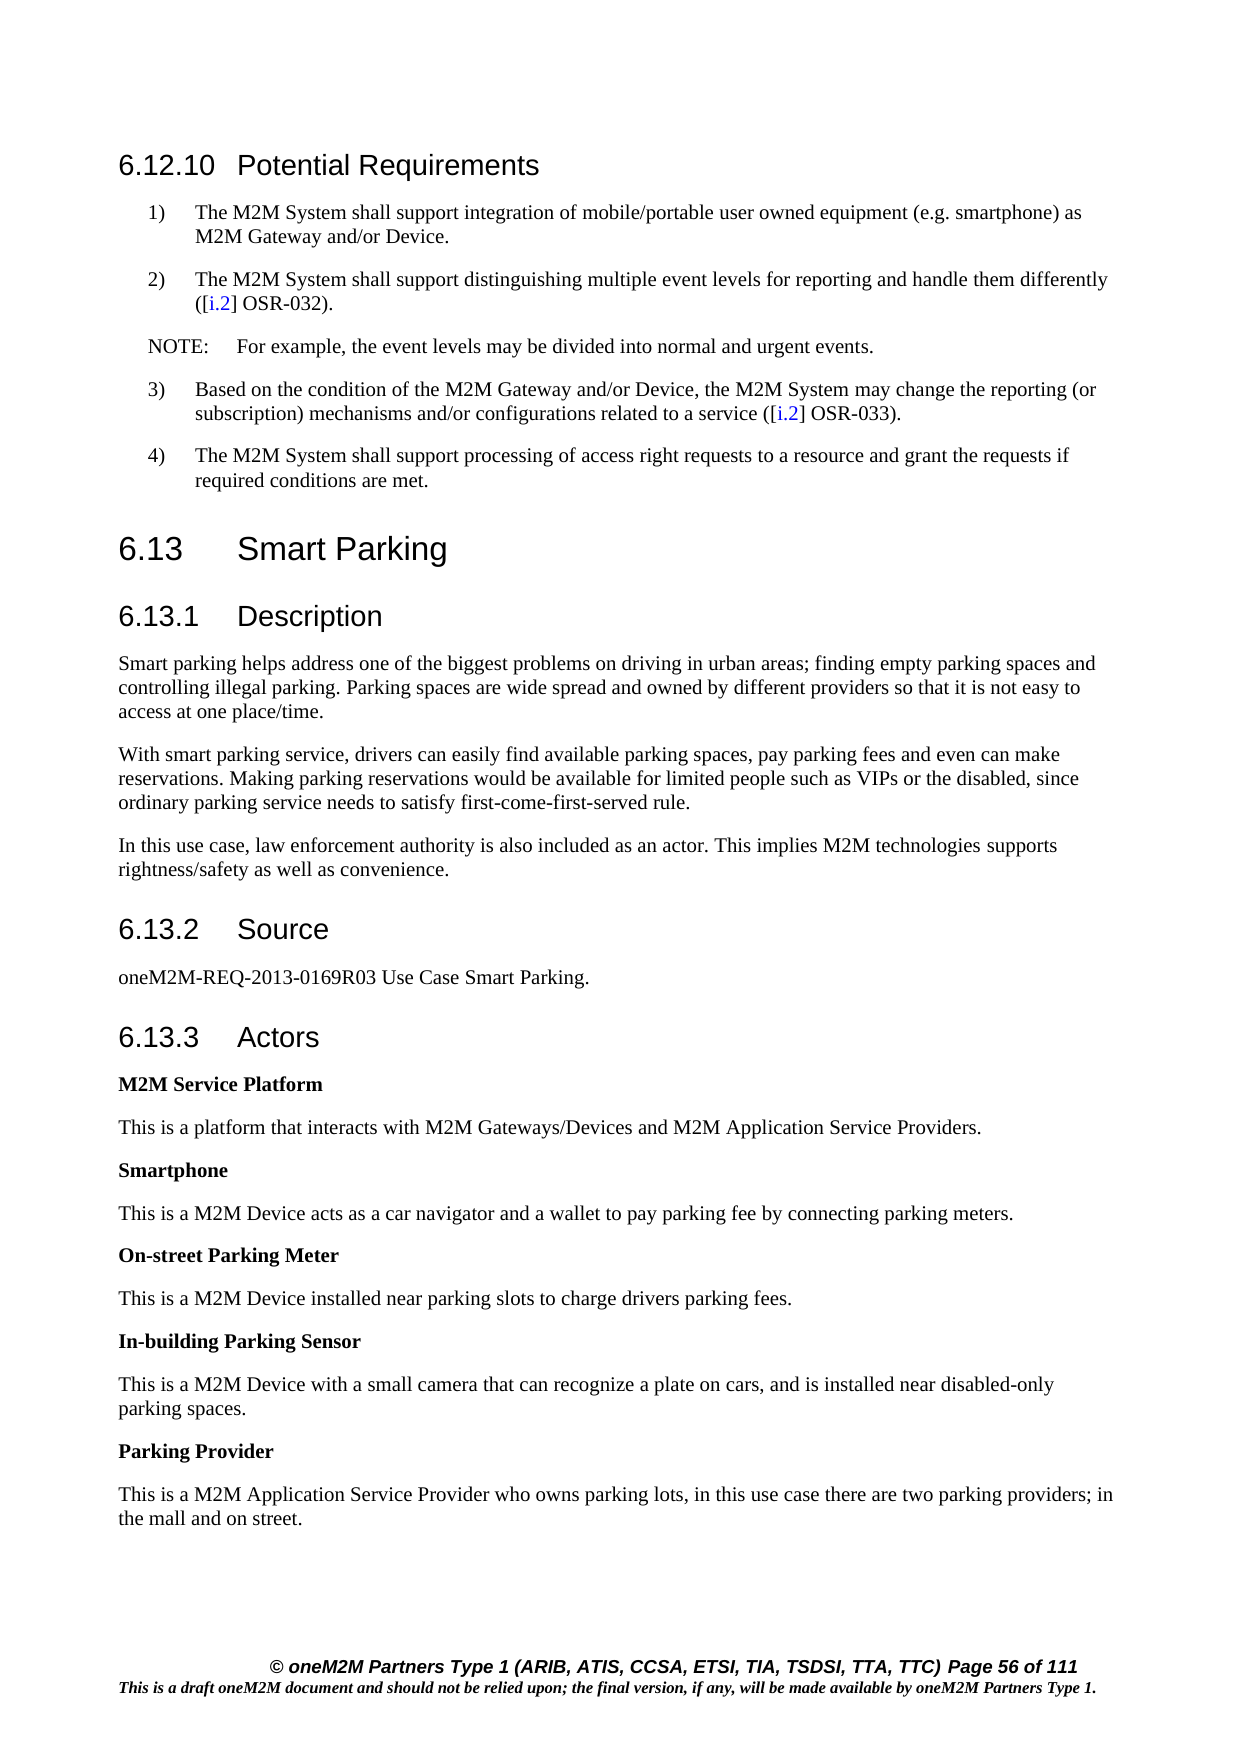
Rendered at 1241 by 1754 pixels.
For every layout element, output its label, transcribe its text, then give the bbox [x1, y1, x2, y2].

text Smartphone [118, 1158, 1122, 1182]
text This is a M2M Device with a small camera that can recognize a plate on cars, and is installed near disabled-only parking spaces. [118, 1372, 1122, 1420]
text oneM2M-REQ-2013-0169R03 Use Case Smart Parking. [118, 964, 1122, 989]
text This is a M2M Application Service Provider who owns parking lots, in this use case there are two parking providers; in the mall and on street. [118, 1482, 1122, 1530]
text On-street Parking Meter [118, 1243, 1122, 1267]
text Parking Provider [118, 1439, 1122, 1463]
text In-building Parking Sensor [118, 1329, 1122, 1353]
text Smart parking helps address one of the biggest problems on driving in urban areas; finding empty parking spaces and controlling illegal parking. Parking spaces are wide spread and owned by different providers so that it is not easy to access at one place/time. [118, 651, 1122, 723]
subtitle Potential Requirements [118, 148, 1122, 181]
text This is a M2M Device acts as a car navigator and a wallet to pay parking fee by connecting parking meters. [118, 1201, 1122, 1225]
text The M2M System shall support processing of access right requests to a resource and grant the requests if required conditions are met. [148, 443, 1122, 492]
subtitle Source [118, 912, 1122, 946]
text M2M Service Platform [118, 1072, 1122, 1096]
subtitle Description [118, 599, 1122, 632]
list The M2M System shall support integration of mobile/portable user owned equipment (e.g. smartphone) as M2M Gateway and/or Device. [148, 200, 1122, 248]
subtitle Smart Parking [118, 529, 1122, 567]
text With smart parking service, drivers can easily find available parking spaces, pay parking fees and even can make reservations. Making parking reservations would be available for limited people such as VIPs or the disabled, since ordinary parking service needs to satisfy first-come-first-served rule. [118, 742, 1122, 814]
text This is a platform that interacts with M2M Gateways/Devices and M2M Application Service Providers. [118, 1115, 1122, 1139]
text Based on the condition of the M2M Gateway and/or Device, the M2M System may change the reporting (or subscription) mechanisms and/or configurations related to a service ([i.2] OSR-033). [148, 377, 1122, 425]
text In this use case, law enforcement authority is also included as an actor. This implies M2M technologies supports rightness/safety as well as convenience. [118, 833, 1122, 881]
text The M2M System shall support distinguishing multiple event levels for reporting and handle them differently ([i.2] OSR-032). [148, 267, 1122, 315]
subtitle Actors [118, 1020, 1122, 1053]
text NOTE: For example, the event levels may be divided into normal and urgent events. [148, 334, 1122, 358]
text This is a M2M Device installed near parking slots to charge drivers parking fees. [118, 1286, 1122, 1310]
